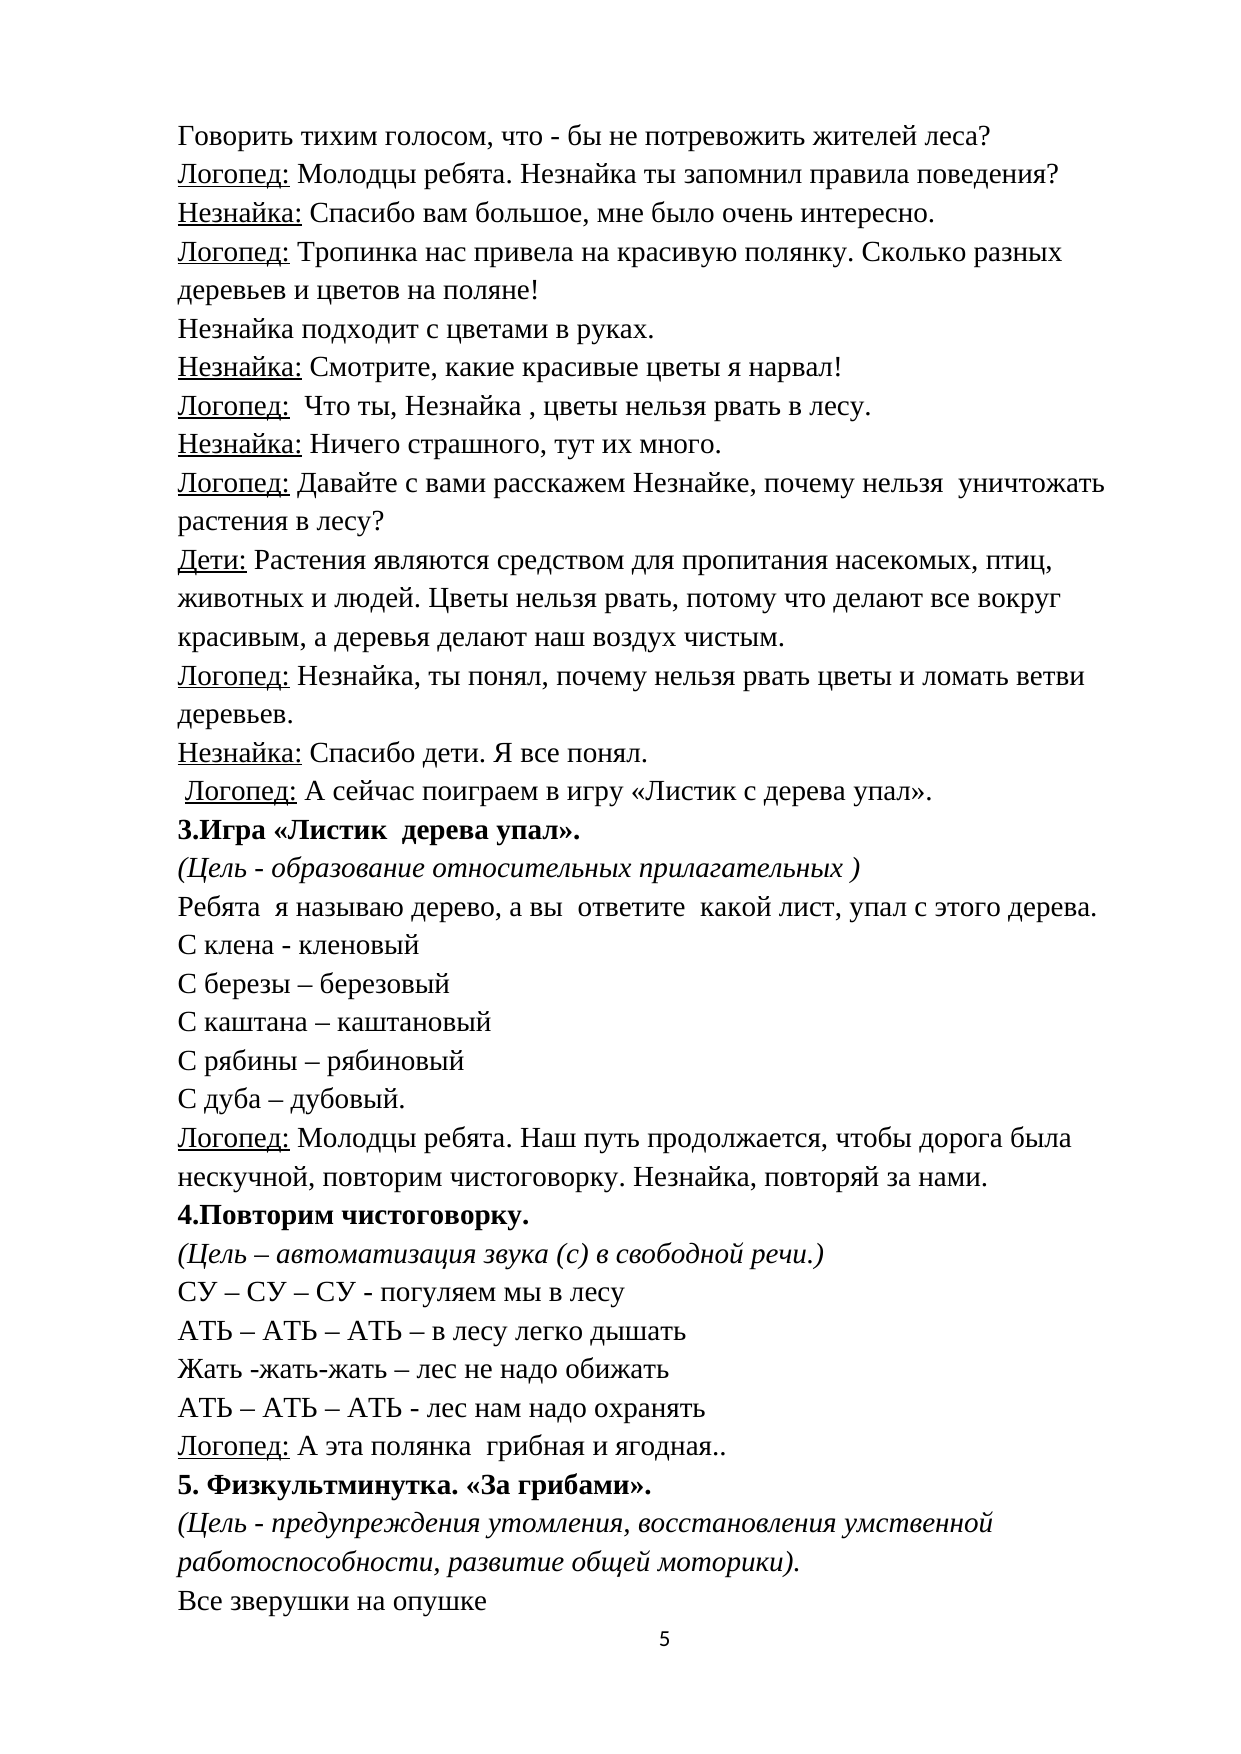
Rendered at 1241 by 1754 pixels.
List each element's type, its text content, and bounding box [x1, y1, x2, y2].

text С рябины – рябиновый [177, 1043, 1152, 1077]
text Логопед: А сейчас поиграем в игру «Листик с дерева упал». [177, 773, 1152, 807]
text С березы – березовый [177, 966, 1152, 999]
text Все зверушки на опушке [177, 1583, 1152, 1616]
text АТЬ – АТЬ – АТЬ - лес нам надо охранять [177, 1390, 1152, 1423]
text Жать -жать-жать – лес не надо обижать [177, 1351, 1152, 1385]
text Дети: Растения являются средством для пропитания насекомых, птиц, животных и людей. Цветы нельзя рвать, потому что делают все вокруг красивым, а деревья делают наш воздух чистым. [177, 542, 1152, 653]
text Незнайка: Ничего страшного, тут их много. [177, 426, 1152, 460]
text С каштана – каштановый [177, 1004, 1152, 1038]
text Говорить тихим голосом, что - бы не потревожить жителей леса? [177, 118, 1152, 152]
text Логопед: Молодцы ребята. Наш путь продолжается, чтобы дорога была нескучной, повторим чистоговорку. Незнайка, повторяй за нами. [177, 1120, 1152, 1192]
text 4.Повторим чистоговорку. [177, 1197, 1152, 1231]
text (Цель – автоматизация звука (с) в свободной речи.) [177, 1236, 1152, 1269]
text Незнайка подходит с цветами в руках. [177, 311, 1152, 344]
text 3.Игра «Листик дерева упал». [177, 812, 1152, 845]
text Логопед: Молодцы ребята. Незнайка ты запомнил правила поведения? [177, 157, 1152, 190]
text Незнайка: Спасибо вам большое, мне было очень интересно. [177, 195, 1152, 229]
text Незнайка: Спасибо дети. Я все понял. [177, 735, 1152, 768]
text СУ – СУ – СУ - погуляем мы в лесу [177, 1274, 1152, 1308]
text АТЬ – АТЬ – АТЬ – в лесу легко дышать [177, 1313, 1152, 1346]
text Ребята я называю дерево, а вы ответите какой лист, упал с этого дерева. [177, 889, 1152, 922]
text Незнайка: Смотрите, какие красивые цветы я нарвал! [177, 349, 1152, 383]
text Логопед: Давайте с вами расскажем Незнайке, почему нельзя уничтожать растения в лесу? [177, 465, 1152, 537]
text Логопед: Незнайка, ты понял, почему нельзя рвать цветы и ломать ветви деревьев. [177, 658, 1152, 730]
text С дуба – дубовый. [177, 1082, 1152, 1115]
text (Цель - предупреждения утомления, восстановления умственной работоспособности, развитие общей моторики). [177, 1506, 1152, 1578]
text (Цель - образование относительных прилагательных ) [843, 850, 1152, 884]
text Логопед: А эта полянка грибная и ягодная.. [177, 1428, 1152, 1462]
text Логопед: Что ты, Незнайка , цветы нельзя рвать в лесу. [177, 388, 1152, 421]
text 5. Физкультминутка. «За грибами». [177, 1467, 1152, 1501]
text С клена - кленовый [177, 927, 1152, 961]
text Логопед: Тропинка нас привела на красивую полянку. Сколько разных деревьев и цветов на поляне! [177, 234, 1152, 306]
